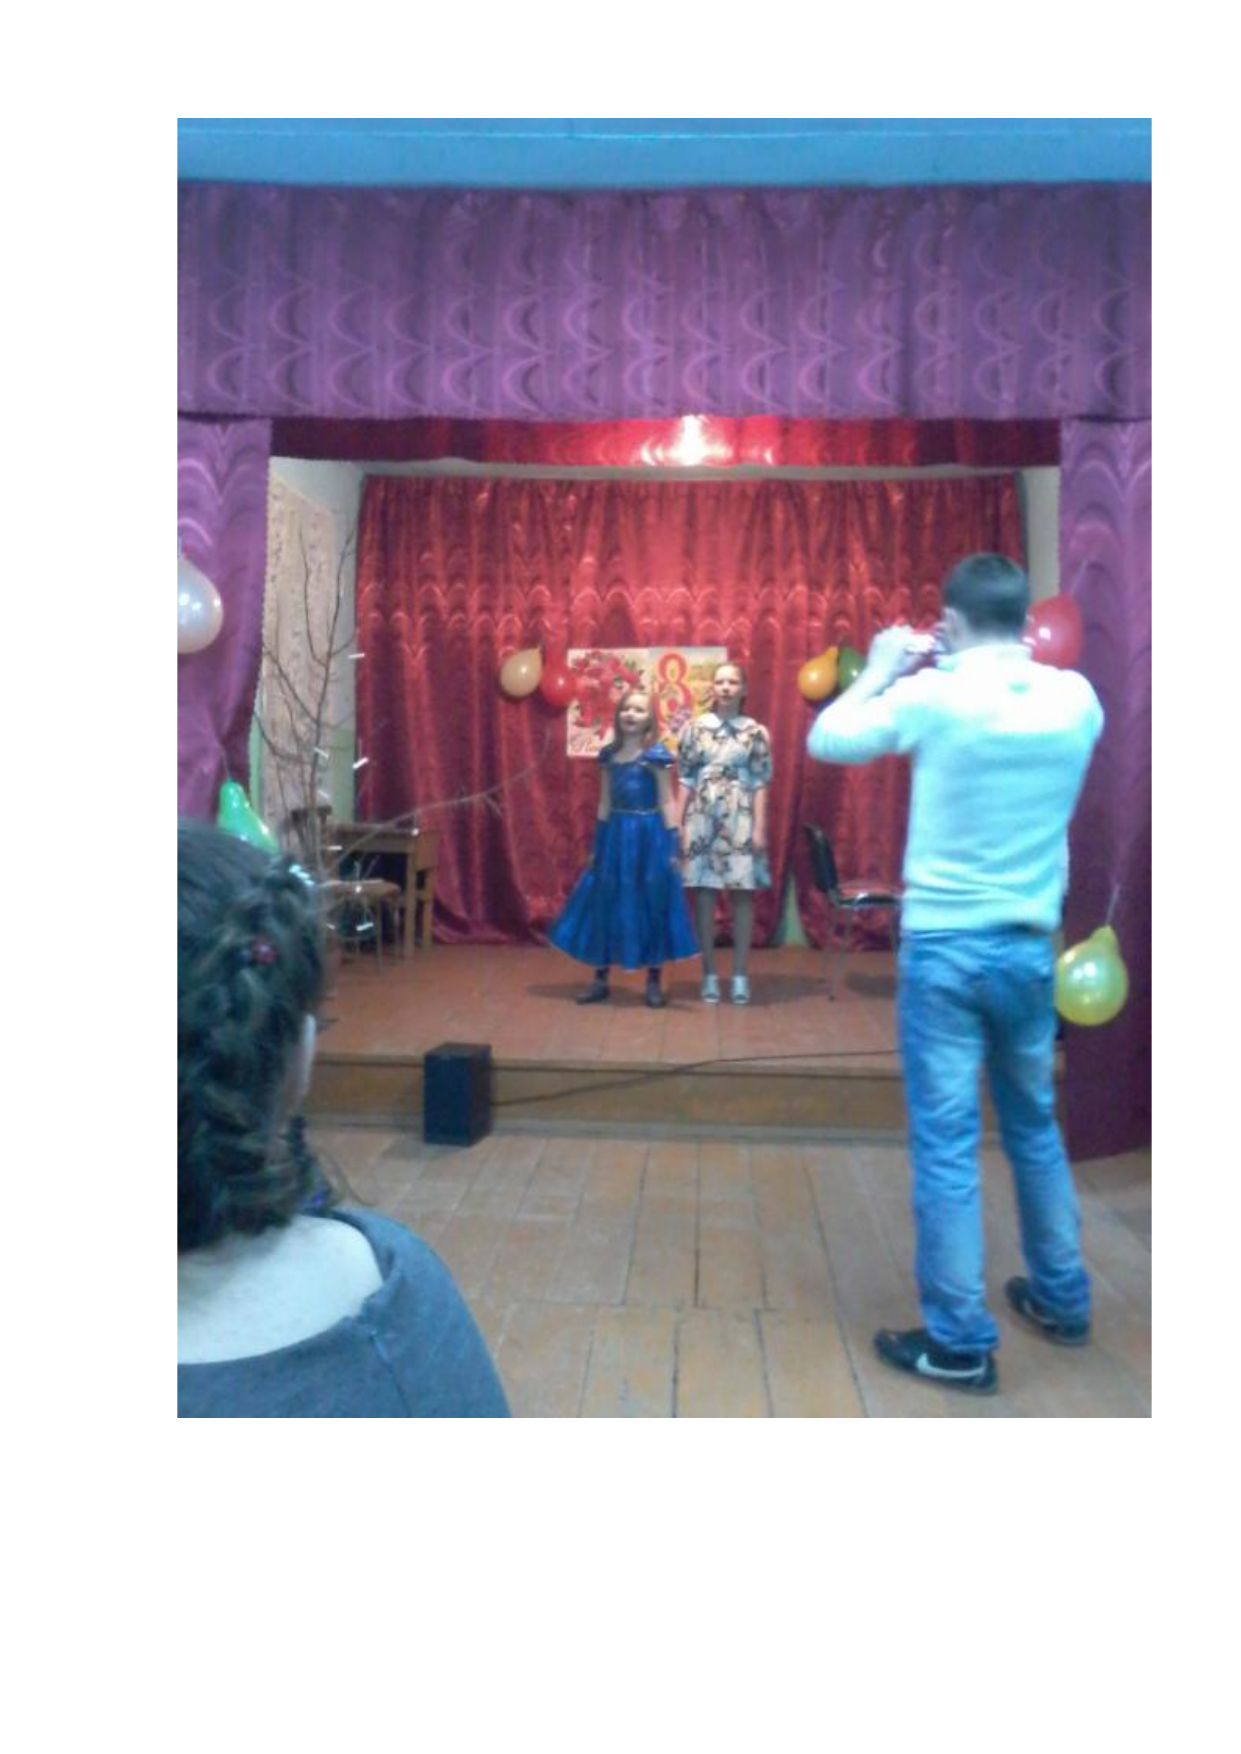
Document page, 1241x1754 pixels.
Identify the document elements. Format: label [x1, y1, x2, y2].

picture [177, 118, 1152, 1418]
